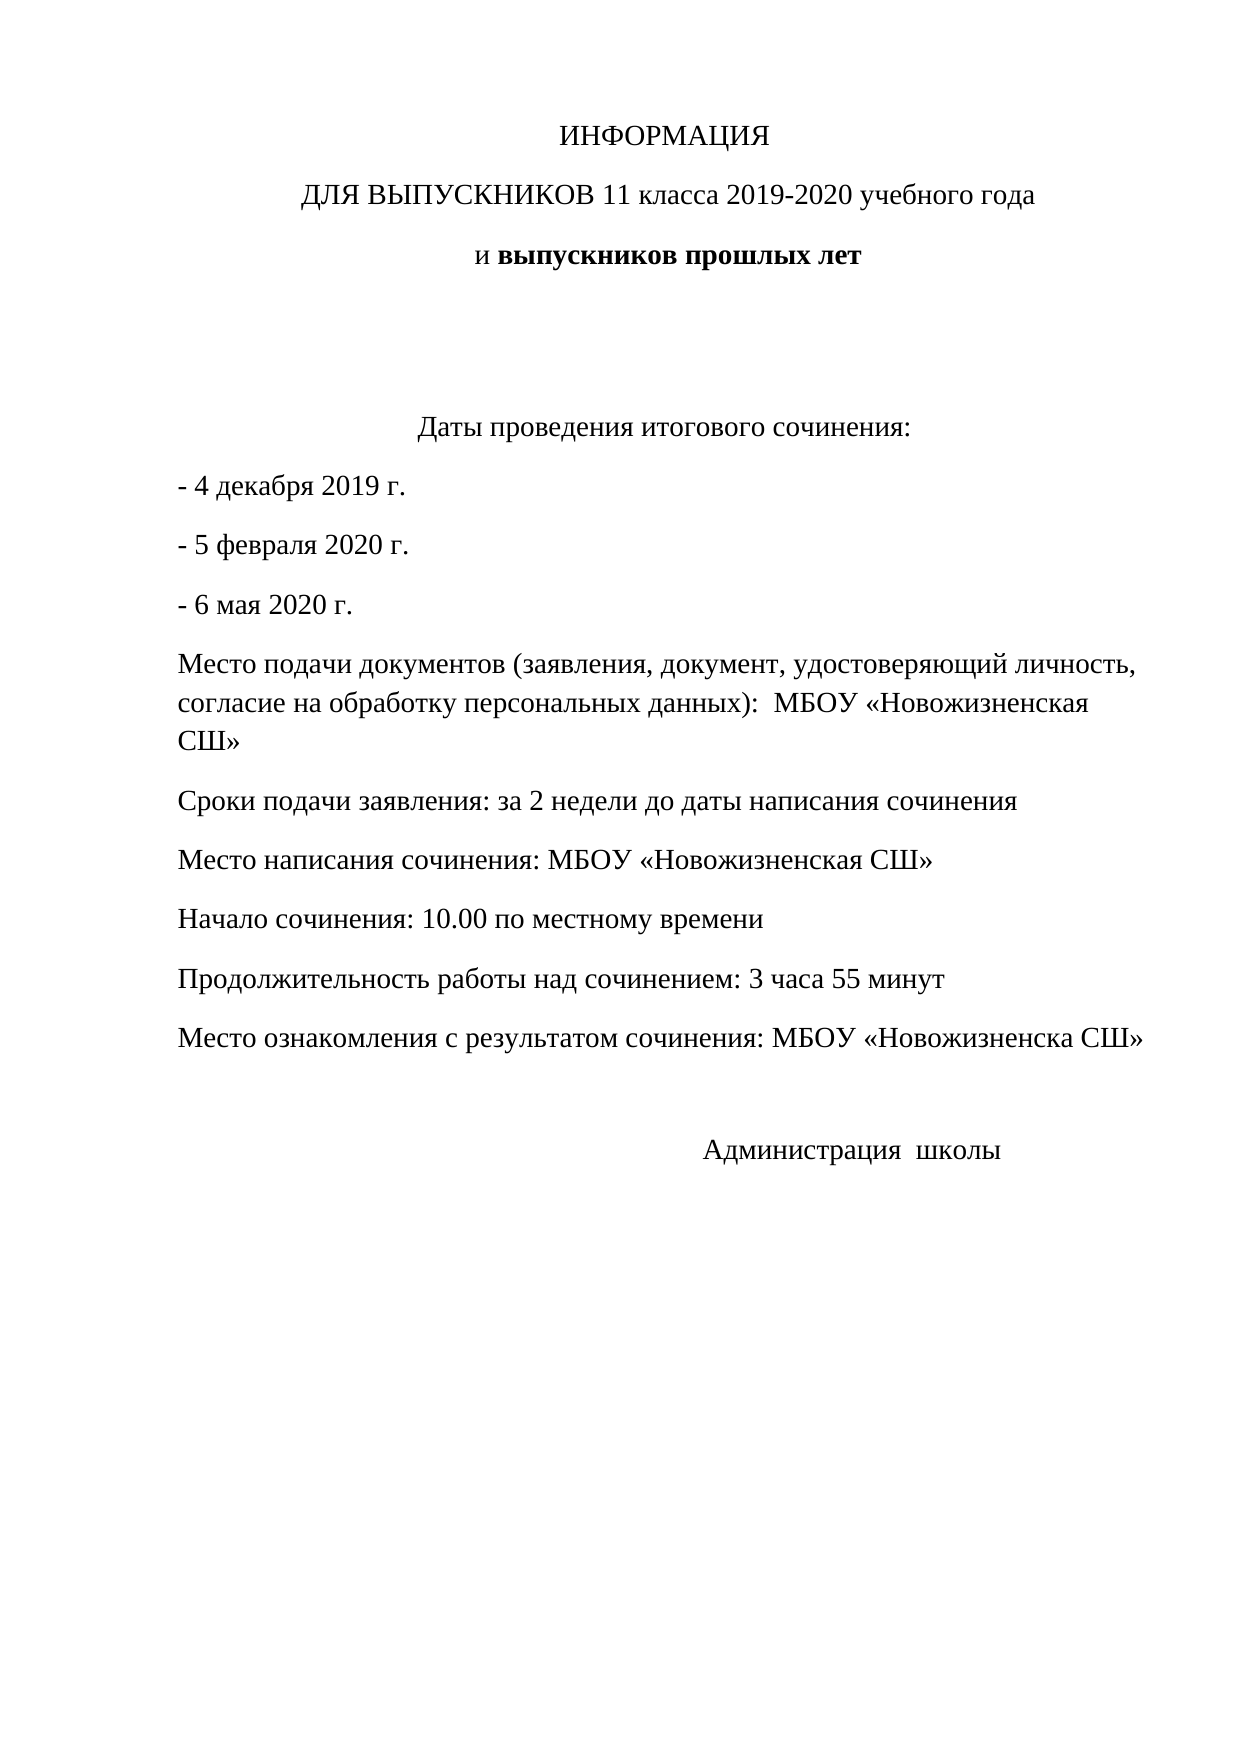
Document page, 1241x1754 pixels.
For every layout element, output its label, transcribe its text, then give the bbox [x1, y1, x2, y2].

text Продолжительность работы над сочинением: 3 часа 55 минут [177, 961, 1152, 994]
text Администрация школы [177, 1132, 1152, 1166]
text ИНФОРМАЦИЯ [177, 118, 1152, 152]
text Место подачи документов (заявления, документ, удостоверяющий личность, согласие на обработку персональных данных): МБОУ «Новожизненская СШ» [177, 646, 1152, 757]
text - 6 мая 2020 г. [177, 587, 1152, 620]
text ДЛЯ ВЫПУСКНИКОВ 11 класса 2019-2020 учебного года [177, 177, 1152, 211]
text - 5 февраля 2020 г. [177, 527, 1152, 561]
text - 4 декабря 2019 г. [177, 468, 1152, 502]
text Даты проведения итогового сочинения: [177, 409, 1152, 442]
text Место ознакомления с результатом сочинения: МБОУ «Новожизненска СШ» [177, 1020, 1152, 1054]
text Начало сочинения: 10.00 по местному времени [177, 901, 1152, 935]
text Сроки подачи заявления: за 2 недели до даты написания сочинения [177, 783, 1152, 816]
text Место написания сочинения: МБОУ «Новожизненская СШ» [177, 842, 1152, 876]
text и выпускников прошлых лет [177, 237, 1152, 270]
